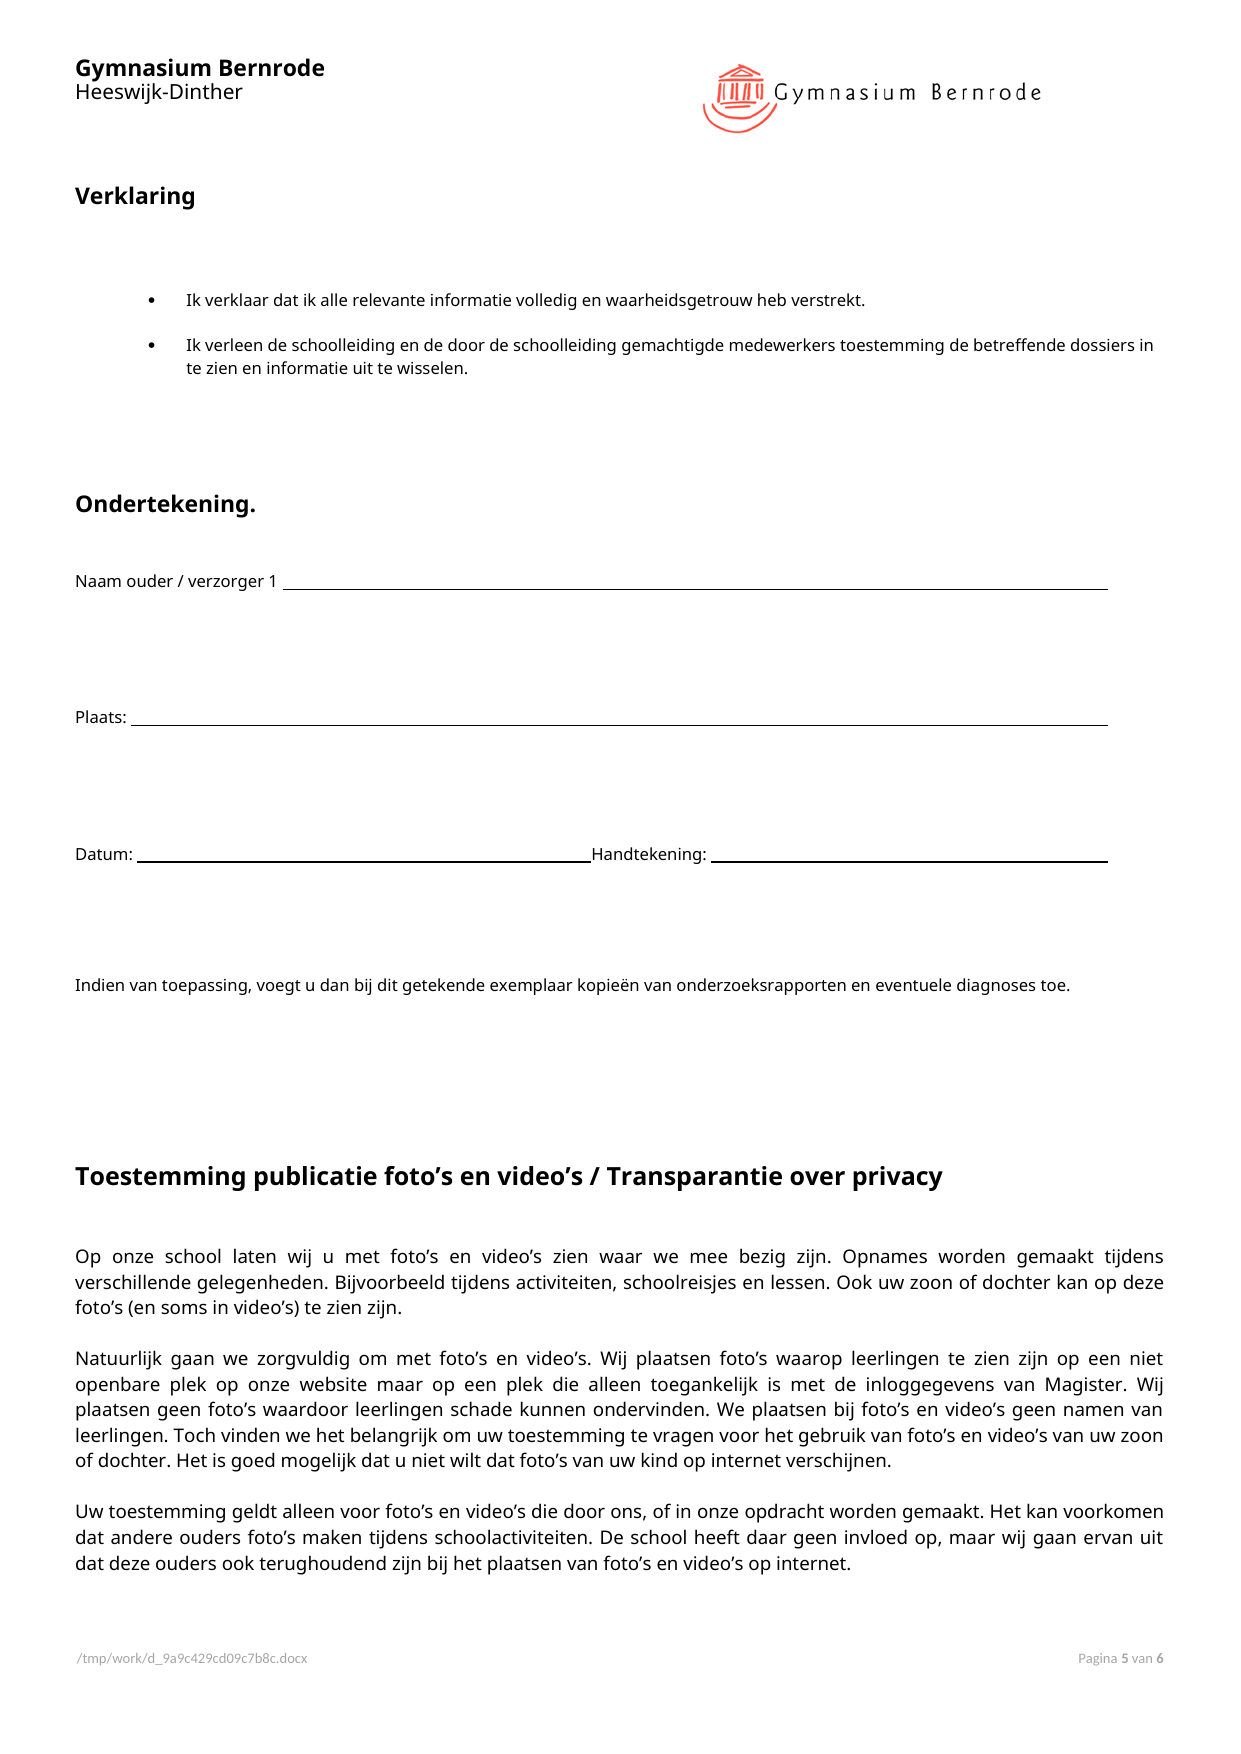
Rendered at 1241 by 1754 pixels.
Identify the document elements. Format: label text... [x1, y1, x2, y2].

text Indien van toepassing, voegt u dan bij dit getekende exemplaar kopieën van onderzoeksrapporten en eventuele diagnoses toe. [75, 969, 1165, 996]
list Ik verklaar dat ik alle relevante informatie volledig en waarheidsgetrouw heb verstrekt. [149, 288, 1165, 334]
text Op onze school laten wij u met foto’s en video’s zien waar we mee bezig zijn. Opnames worden gemaakt tijdens verschillende gelegenheden. Bijvoorbeeld tijdens activiteiten, schoolreisjes en lessen. Ook uw zoon of dochter kan op deze foto’s (en soms in video’s) te zien zijn. [75, 1244, 1165, 1320]
list Ik verleen de schoolleiding en de door de schoolleiding gemachtigde medewerkers toestemming de betreffende dossiers in te zien en informatie uit te wisselen. [149, 334, 1165, 379]
subtitle Ondertekening. [75, 487, 1165, 519]
text Naam ouder / verzorger 1 [75, 570, 1165, 592]
text Uw toestemming geldt alleen voor foto’s en video’s die door ons, of in onze opdracht worden gemaakt. Het kan voorkomen dat andere ouders foto’s maken tijdens schoolactiviteiten. De school heeft daar geen invloed op, maar wij gaan ervan uit dat deze ouders ook terughoudend zijn bij het plaatsen van foto’s en video’s op internet. [75, 1499, 1165, 1575]
text Datum: Handtekening: [75, 797, 1165, 865]
text Toestemming publicatie foto’s en video’s / Transparantie over privacy [75, 1131, 1165, 1193]
text Natuurlijk gaan we zorgvuldig om met foto’s en video’s. Wij plaatsen foto’s waarop leerlingen te zien zijn op een niet openbare plek op onze website maar op een plek die alleen toegankelijk is met de inloggegevens van Magister. Wij plaatsen geen foto’s waardoor leerlingen schade kunnen ondervinden. We plaatsen bij foto’s en video’s geen namen van leerlingen. Toch vinden we het belangrijk om uw toestemming te vragen voor het gebruik van foto’s en video’s van uw zoon of dochter. Het is goed mogelijk dat u niet wilt dat foto’s van uw kind op internet verschijnen. [75, 1346, 1165, 1473]
text Plaats: [75, 661, 1165, 729]
subtitle Verklaring [75, 180, 1165, 211]
picture [698, 60, 1044, 136]
